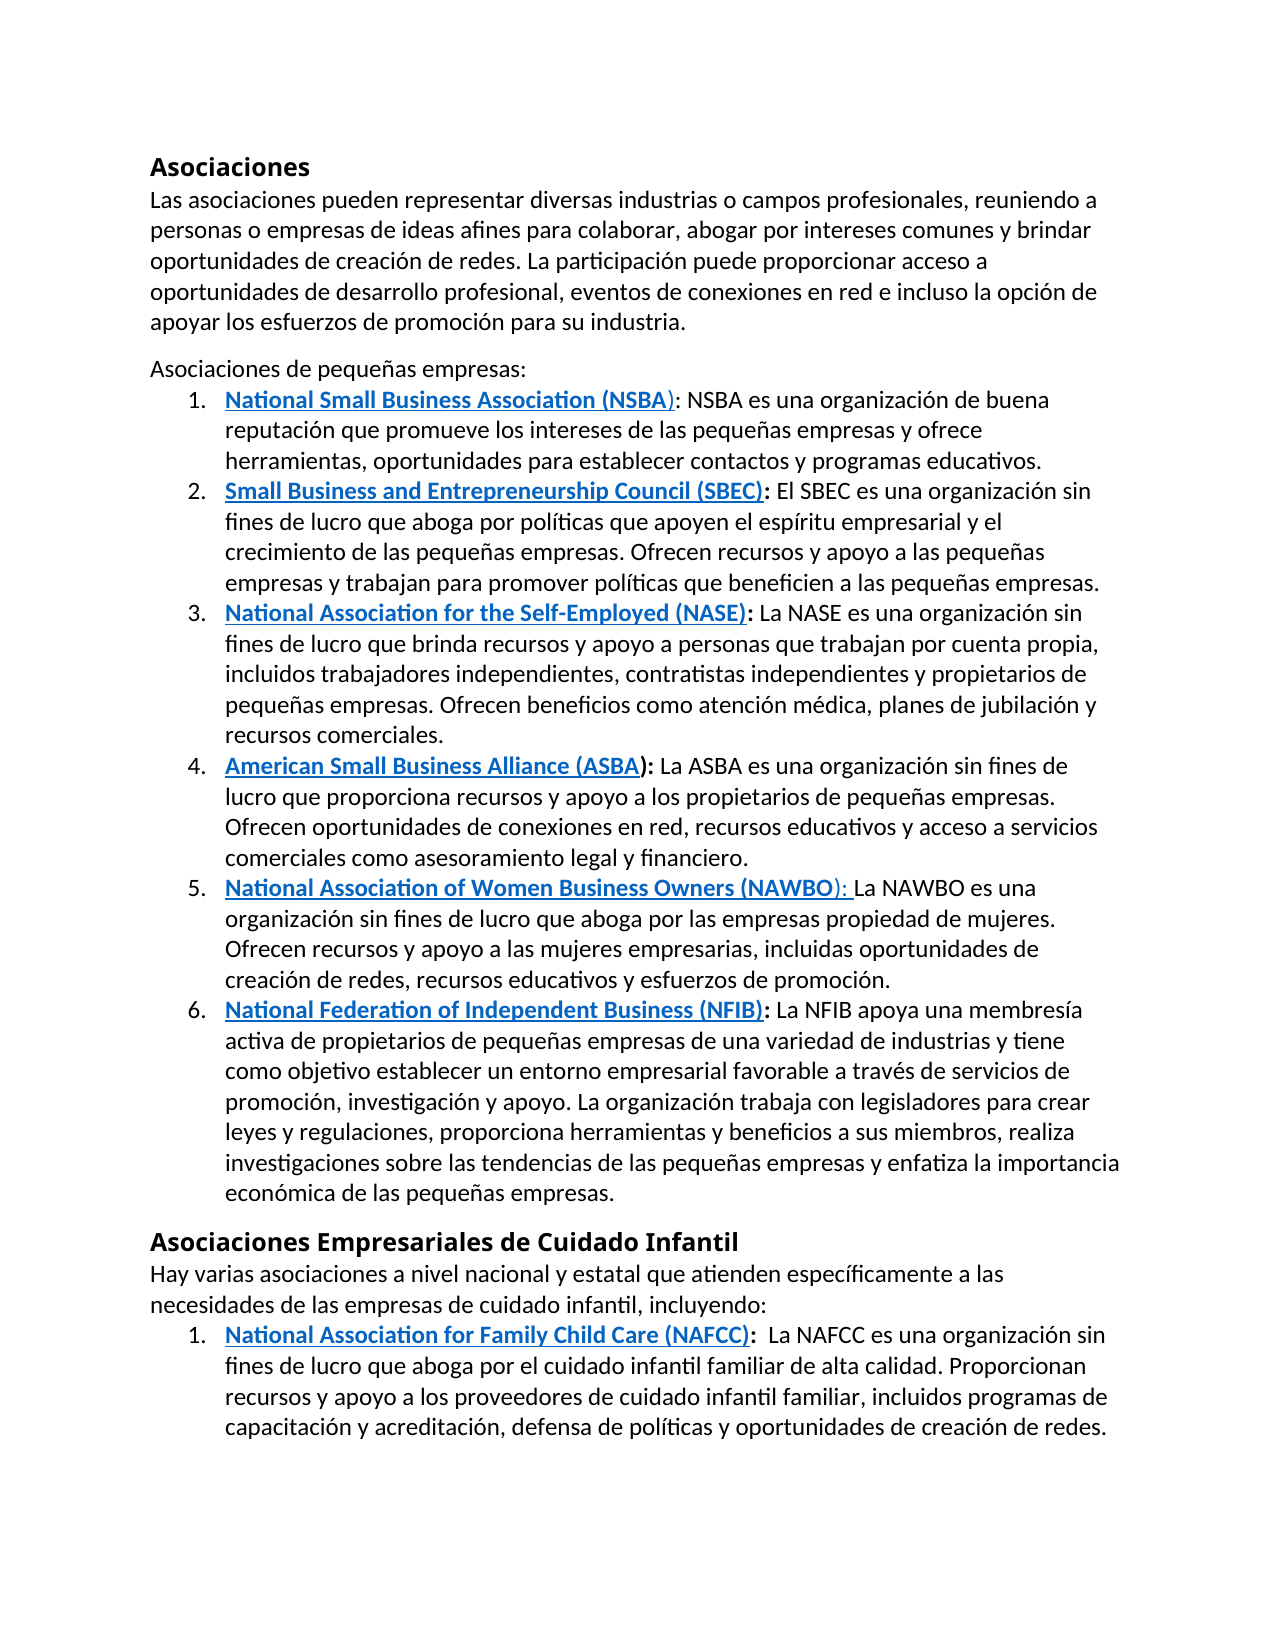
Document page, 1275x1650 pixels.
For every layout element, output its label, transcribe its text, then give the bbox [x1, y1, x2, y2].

list National Association for the Self-Employed (NASE): La NASE es una organización sin fines de lucro que brinda recursos y apoyo a personas que trabajan por cuenta propia, incluidos trabajadores independientes, contratistas independientes y propietarios de pequeñas empresas. Ofrecen beneficios como atención médica, planes de jubilación y recursos comerciales. [187, 597, 1125, 750]
text Asociaciones de pequeñas empresas: [150, 353, 1125, 384]
subtitle Asociaciones Empresariales de Cuidado Infantil [150, 1224, 1125, 1259]
subtitle Asociaciones [150, 150, 1125, 184]
list Small Business and Entrepreneurship Council (SBEC): El SBEC es una organización sin fines de lucro que aboga por políticas que apoyen el espíritu empresarial y el crecimiento de las pequeñas empresas. Ofrecen recursos y apoyo a las pequeñas empresas y trabajan para promover políticas que beneficien a las pequeñas empresas. [187, 475, 1125, 597]
text Hay varias asociaciones a nivel nacional y estatal que atienden específicamente a las necesidades de las empresas de cuidado infantil, incluyendo: [150, 1259, 1125, 1320]
list National Small Business Association (NSBA): NSBA es una organización de buena reputación que promueve los intereses de las pequeñas empresas y ofrece herramientas, oportunidades para establecer contactos y programas educativos. [187, 384, 1125, 475]
text Las asociaciones pueden representar diversas industrias o campos profesionales, reuniendo a personas o empresas de ideas afines para colaborar, abogar por intereses comunes y brindar oportunidades de creación de redes. La participación puede proporcionar acceso a oportunidades de desarrollo profesional, eventos de conexiones en red e incluso la opción de apoyar los esfuerzos de promoción para su industria. [150, 184, 1125, 337]
list National Association of Women Business Owners (NAWBO): La NAWBO es una organización sin fines de lucro que aboga por las empresas propiedad de mujeres. Ofrecen recursos y apoyo a las mujeres empresarias, incluidas oportunidades de creación de redes, recursos educativos y esfuerzos de promoción. [187, 872, 1125, 994]
list American Small Business Alliance (ASBA): La ASBA es una organización sin fines de lucro que proporciona recursos y apoyo a los propietarios de pequeñas empresas. Ofrecen oportunidades de conexiones en red, recursos educativos y acceso a servicios comerciales como asesoramiento legal y financiero. [187, 750, 1125, 872]
list National Federation of Independent Business (NFIB): La NFIB apoya una membresía activa de propietarios de pequeñas empresas de una variedad de industrias y tiene como objetivo establecer un entorno empresarial favorable a través de servicios de promoción, investigación y apoyo. La organización trabaja con legisladores para crear leyes y regulaciones, proporciona herramientas y beneficios a sus miembros, realiza investigaciones sobre las tendencias de las pequeñas empresas y enfatiza la importancia económica de las pequeñas empresas. [187, 994, 1125, 1208]
list National Association for Family Child Care (NAFCC): La NAFCC es una organización sin fines de lucro que aboga por el cuidado infantil familiar de alta calidad. Proporcionan recursos y apoyo a los proveedores de cuidado infantil familiar, incluidos programas de capacitación y acreditación, defensa de políticas y oportunidades de creación de redes. [187, 1320, 1125, 1442]
